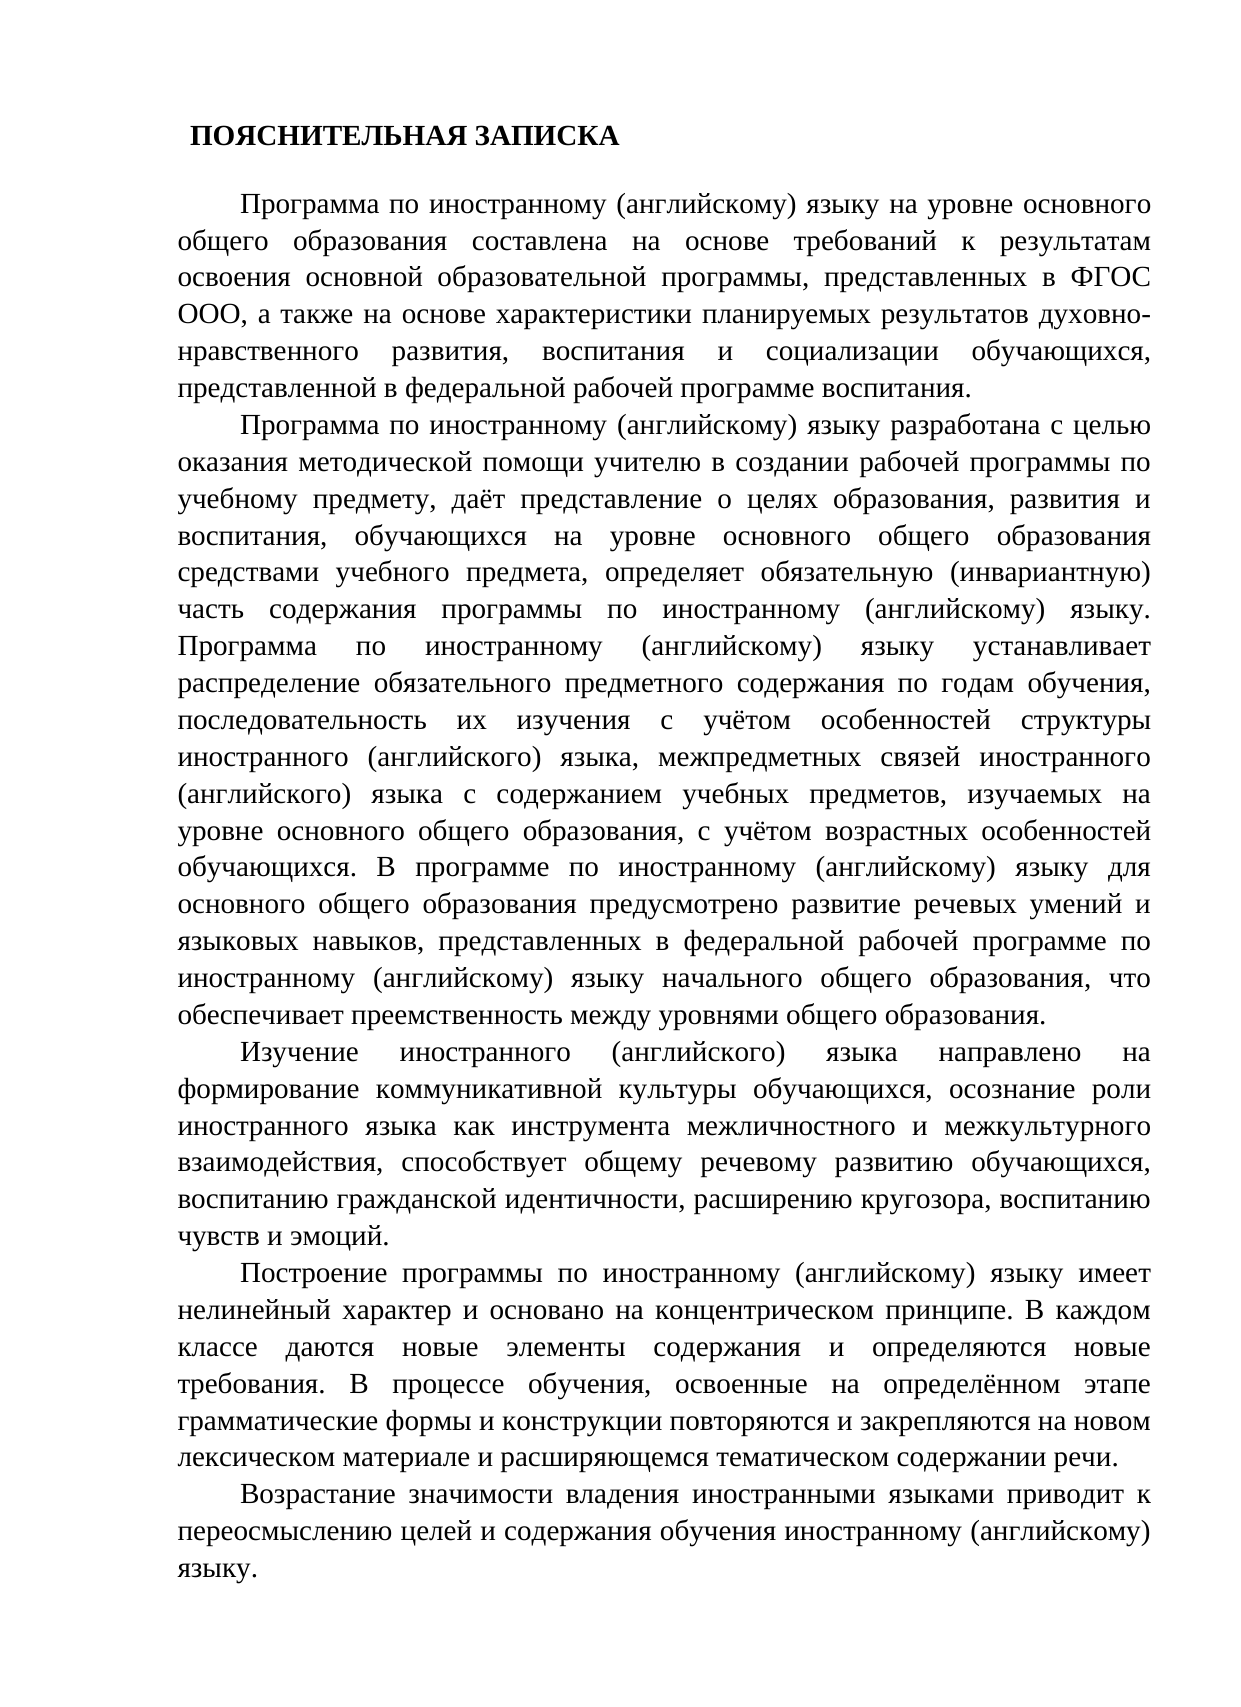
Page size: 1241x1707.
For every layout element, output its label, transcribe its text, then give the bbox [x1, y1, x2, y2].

text Изучение иностранного (английского) языка направлено на формирование коммуникативной культуры обучающихся, осознание роли иностранного языка как инструмента межличностного и межкультурного взаимодействия, способствует общему речевому развитию обучающихся, воспитанию гражданской идентичности, расширению кругозора, воспитанию чувств и эмоций. [177, 1034, 1152, 1252]
text Программа по иностранному (английскому) языку разработана с целью оказания методической помощи учителю в создании рабочей программы по учебному предмету, даёт представление о целях образования, развития и воспитания, обучающихся на уровне основного общего образования средствами учебного предмета, определяет обязательную (инвариантную) часть содержания программы по иностранному (английскому) языку. Программа по иностранному (английскому) языку устанавливает распределение обязательного предметного содержания по годам обучения, последовательность их изучения с учётом особенностей структуры иностранного (английского) языка, межпредметных связей иностранного (английского) языка с содержанием учебных предметов, изучаемых на уровне основного общего образования, с учётом возрастных особенностей обучающихся. В программе по иностранному (английскому) языку для основного общего образования предусмотрено развитие речевых умений и языковых навыков, представленных в федеральной рабочей программе по иностранному (английскому) языку начального общего образования, что обеспечивает преемственность между уровнями общего образования. [177, 407, 1152, 1031]
text Построение программы по иностранному (английскому) языку имеет нелинейный характер и основано на концентрическом принципе. В каждом классе даются новые элементы содержания и определяются новые требования. В процессе обучения, освоенные на определённом этапе грамматические формы и конструкции повторяются и закрепляются на новом лексическом материале и расширяющемся тематическом содержании речи. [177, 1255, 1152, 1473]
text Возрастание значимости владения иностранными языками приводит к переосмыслению целей и содержания обучения иностранному (английскому) языку. [177, 1476, 1152, 1584]
text ПОЯСНИТЕЛЬНАЯ ЗАПИСКА [190, 118, 1152, 152]
text Программа по иностранному (английскому) языку на уровне основного общего образования составлена на основе требований к результатам освоения основной образовательной программы, представленных в ФГОС ООО, а также на основе характеристики планируемых результатов духовно-нравственного развития, воспитания и социализации обучающихся, представленной в федеральной рабочей программе воспитания. [177, 186, 1152, 404]
